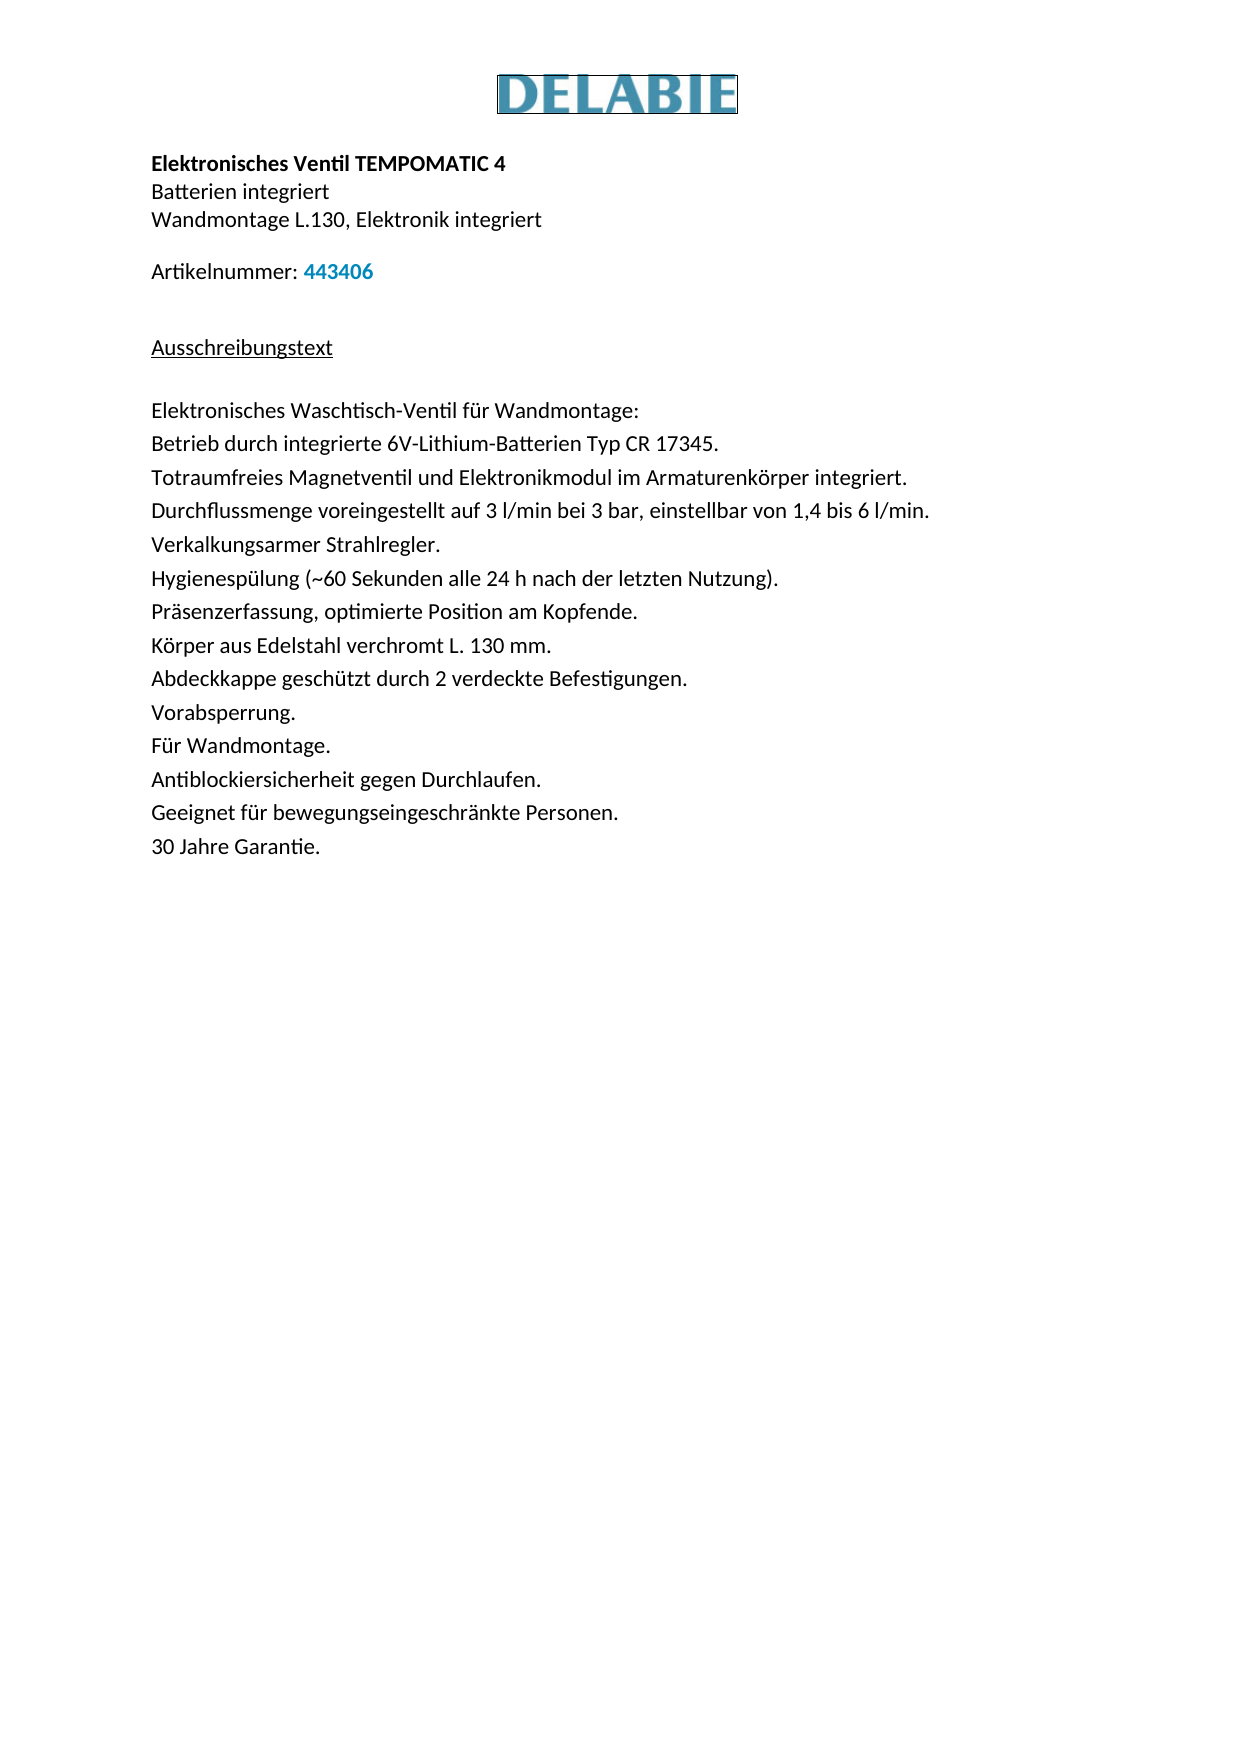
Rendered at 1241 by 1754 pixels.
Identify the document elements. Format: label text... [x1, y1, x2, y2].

text Elektronisches Ventil TEMPOMATIC 4 [151, 149, 1084, 177]
text Ausschreibungstext [151, 333, 1084, 361]
text Abdeckkappe geschützt durch 2 verdeckte Befestigungen. [151, 664, 1084, 692]
text Wandmontage L.130, Elektronik integriert [151, 205, 1084, 233]
text Betrieb durch integrierte 6V-Lithium-Batterien Typ CR 17345. [151, 429, 1084, 458]
text Totraumfreies Magnetventil und Elektronikmodul im Armaturenkörper integriert. [151, 463, 1084, 491]
text Für Wandmontage. [151, 731, 1084, 759]
text Körper aus Edelstahl verchromt L. 130 mm. [151, 631, 1084, 659]
text Präsenzerfassung, optimierte Position am Kopfende. [151, 597, 1084, 625]
text Artikelnummer: 443406 [151, 257, 1084, 285]
text Geeignet für bewegungseingeschränkte Personen. [151, 798, 1084, 827]
text Elektronisches Waschtisch-Ventil für Wandmontage: [151, 396, 1084, 424]
text Antiblockiersicherheit gegen Durchlaufen. [151, 765, 1084, 793]
text Verkalkungsarmer Strahlregler. [151, 530, 1084, 558]
text Batterien integriert [151, 177, 1084, 205]
text Vorabsperrung. [151, 698, 1084, 726]
text Durchflussmenge voreingestellt auf 3 l/min bei 3 bar, einstellbar von 1,4 bis 6 l/min. [151, 497, 1084, 525]
text 30 Jahre Garantie. [151, 832, 1084, 860]
text Hygienespülung (~60 Sekunden alle 24 h nach der letzten Nutzung). [151, 564, 1084, 592]
picture [498, 76, 737, 113]
